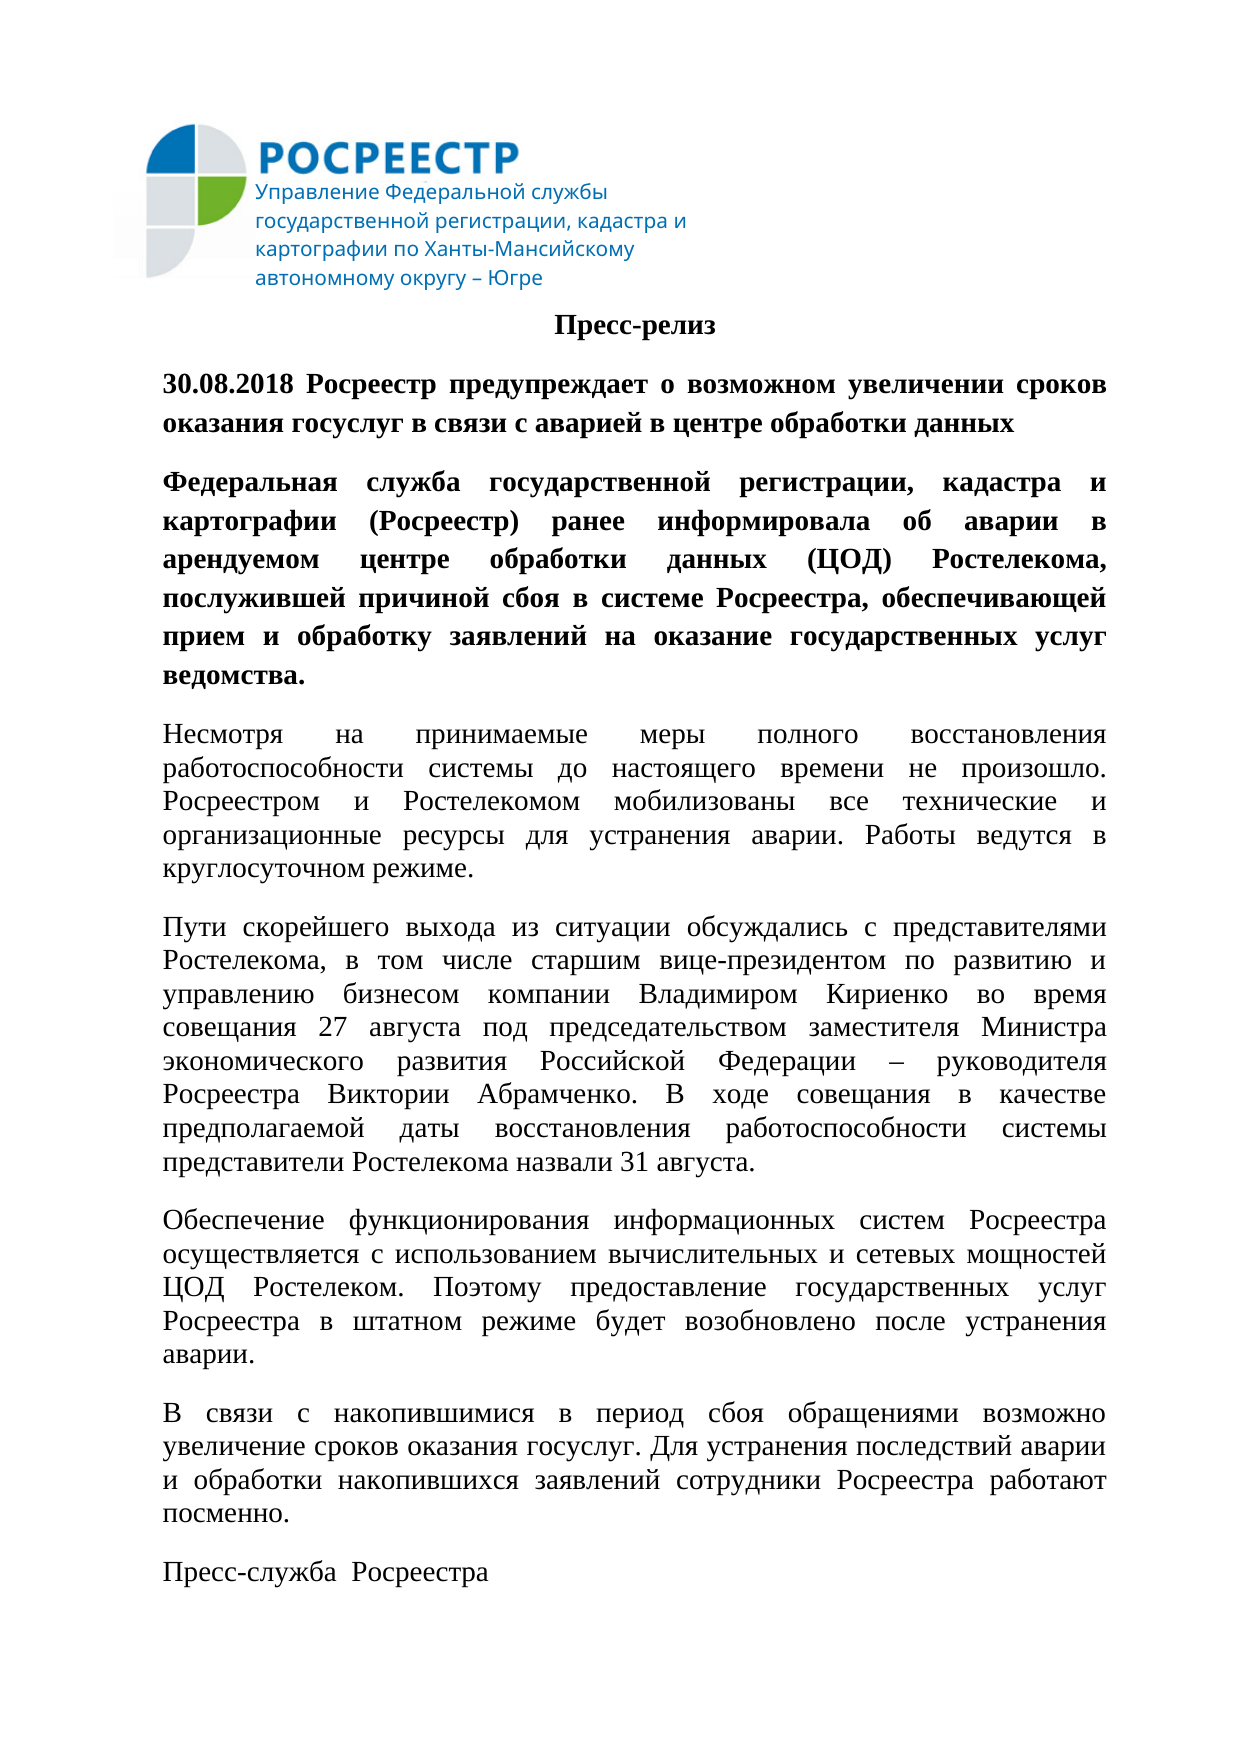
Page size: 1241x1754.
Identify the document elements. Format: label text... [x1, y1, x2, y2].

picture [113, 117, 523, 296]
text Пресс-служба Росреестра [162, 1554, 1107, 1588]
text 30.08.2018 Росреестр предупреждает о возможном увеличении сроков оказания госуслуг в связи с аварией в центре обработки данных [162, 366, 1107, 438]
text Несмотря на принимаемые меры полного восстановления работоспособности системы до настоящего времени не произошло. Росреестром и Ростелекомом мобилизованы все технические и организационные ресурсы для устранения аварии. Работы ведутся в круглосуточном режиме. [162, 716, 1107, 884]
text В связи с накопившимися в период сбоя обращениями возможно увеличение сроков оказания госуслуг. Для устранения последствий аварии и обработки накопившихся заявлений сотрудники Росреестра работают посменно. [162, 1395, 1107, 1529]
text Федеральная служба государственной регистрации, кадастра и картографии (Росреестр) ранее информировала об аварии в арендуемом центре обработки данных (ЦОД) Ростелекома, послужившей причиной сбоя в системе Росреестра, обеспечивающей прием и обработку заявлений на оказание государственных услуг ведомства. [162, 464, 1107, 690]
text Пресс-релиз [162, 307, 1107, 340]
text Обеспечение функционирования информационных систем Росреестра осуществляется с использованием вычислительных и сетевых мощностей ЦОД Ростелеком. Поэтому предоставление государственных услуг Росреестра в штатном режиме будет возобновлено после устранения аварии. [162, 1202, 1107, 1370]
text Пути скорейшего выхода из ситуации обсуждались с представителями Ростелекома, в том числе старшим вице-президентом по развитию и управлению бизнесом компании Владимиром Кириенко во время совещания 27 августа под председательством заместителя Министра экономического развития Российской Федерации – руководителя Росреестра Виктории Абрамченко. В ходе совещания в качестве предполагаемой даты восстановления работоспособности системы представители Ростелекома назвали 31 августа. [162, 909, 1107, 1177]
